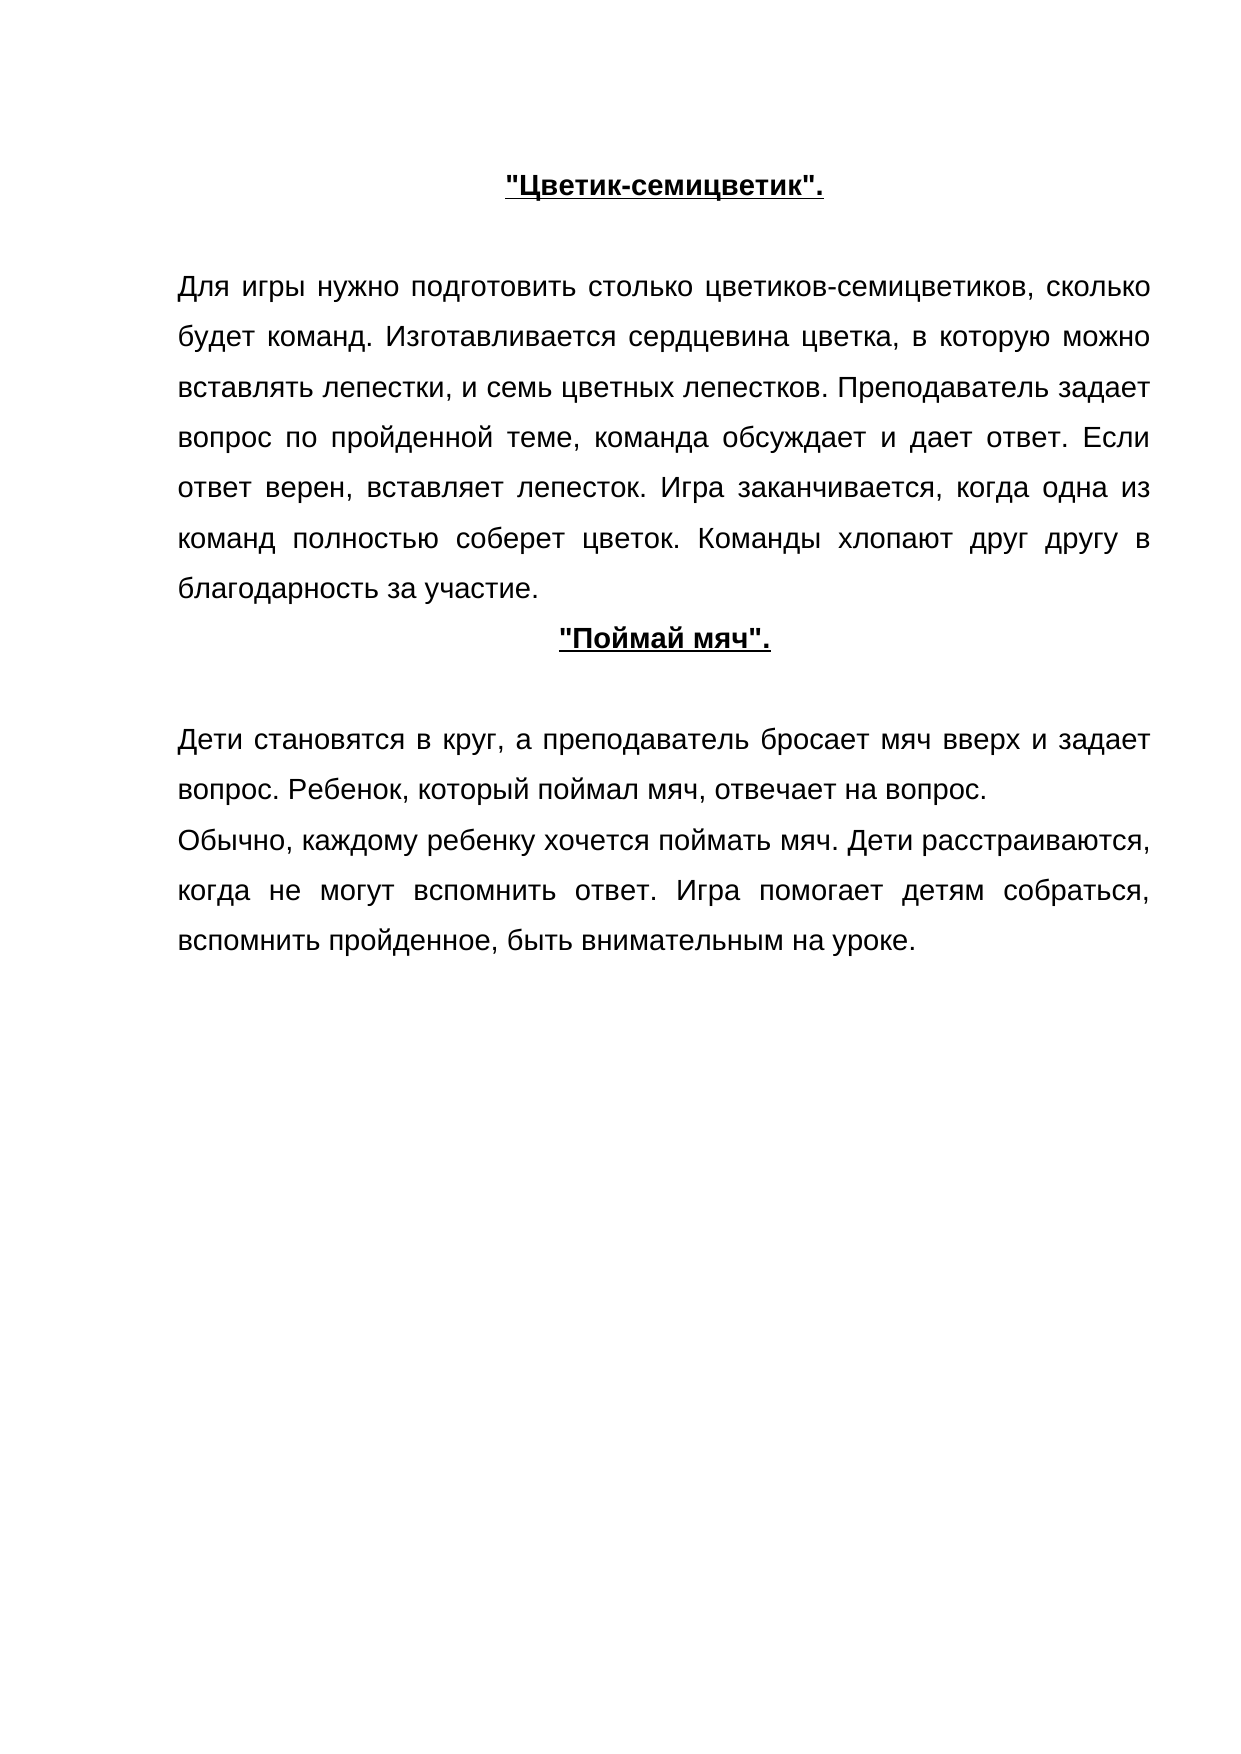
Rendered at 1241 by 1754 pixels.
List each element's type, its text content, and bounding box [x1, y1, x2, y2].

text Для игры нужно подготовить столько цветиков-семицветиков, сколько будет команд. Изготавливается сердцевина цветка, в которую можно вставлять лепестки, и семь цветных лепестков. Преподаватель задает вопрос по пройденной теме, команда обсуждает и дает ответ. Если ответ верен, вставляет лепесток. Игра заканчивается, когда одна из команд полностью соберет цветок. Команды хлопают друг другу в благодарность за участие. [177, 269, 1152, 604]
text Дети становятся в круг, а преподаватель бросает мяч вверх и задает вопрос. Ребенок, который поймал мяч, отвечает на вопрос. [177, 722, 1152, 806]
text Обычно, каждому ребенку хочется поймать мяч. Дети расстраиваются, когда не могут вспомнить ответ. Игра помогает детям собраться, вспомнить пройденное, быть внимательным на уроке. [177, 822, 1152, 957]
text "Цветик-семицветик". [177, 168, 1152, 202]
text "Поймай мяч". [177, 621, 1152, 655]
